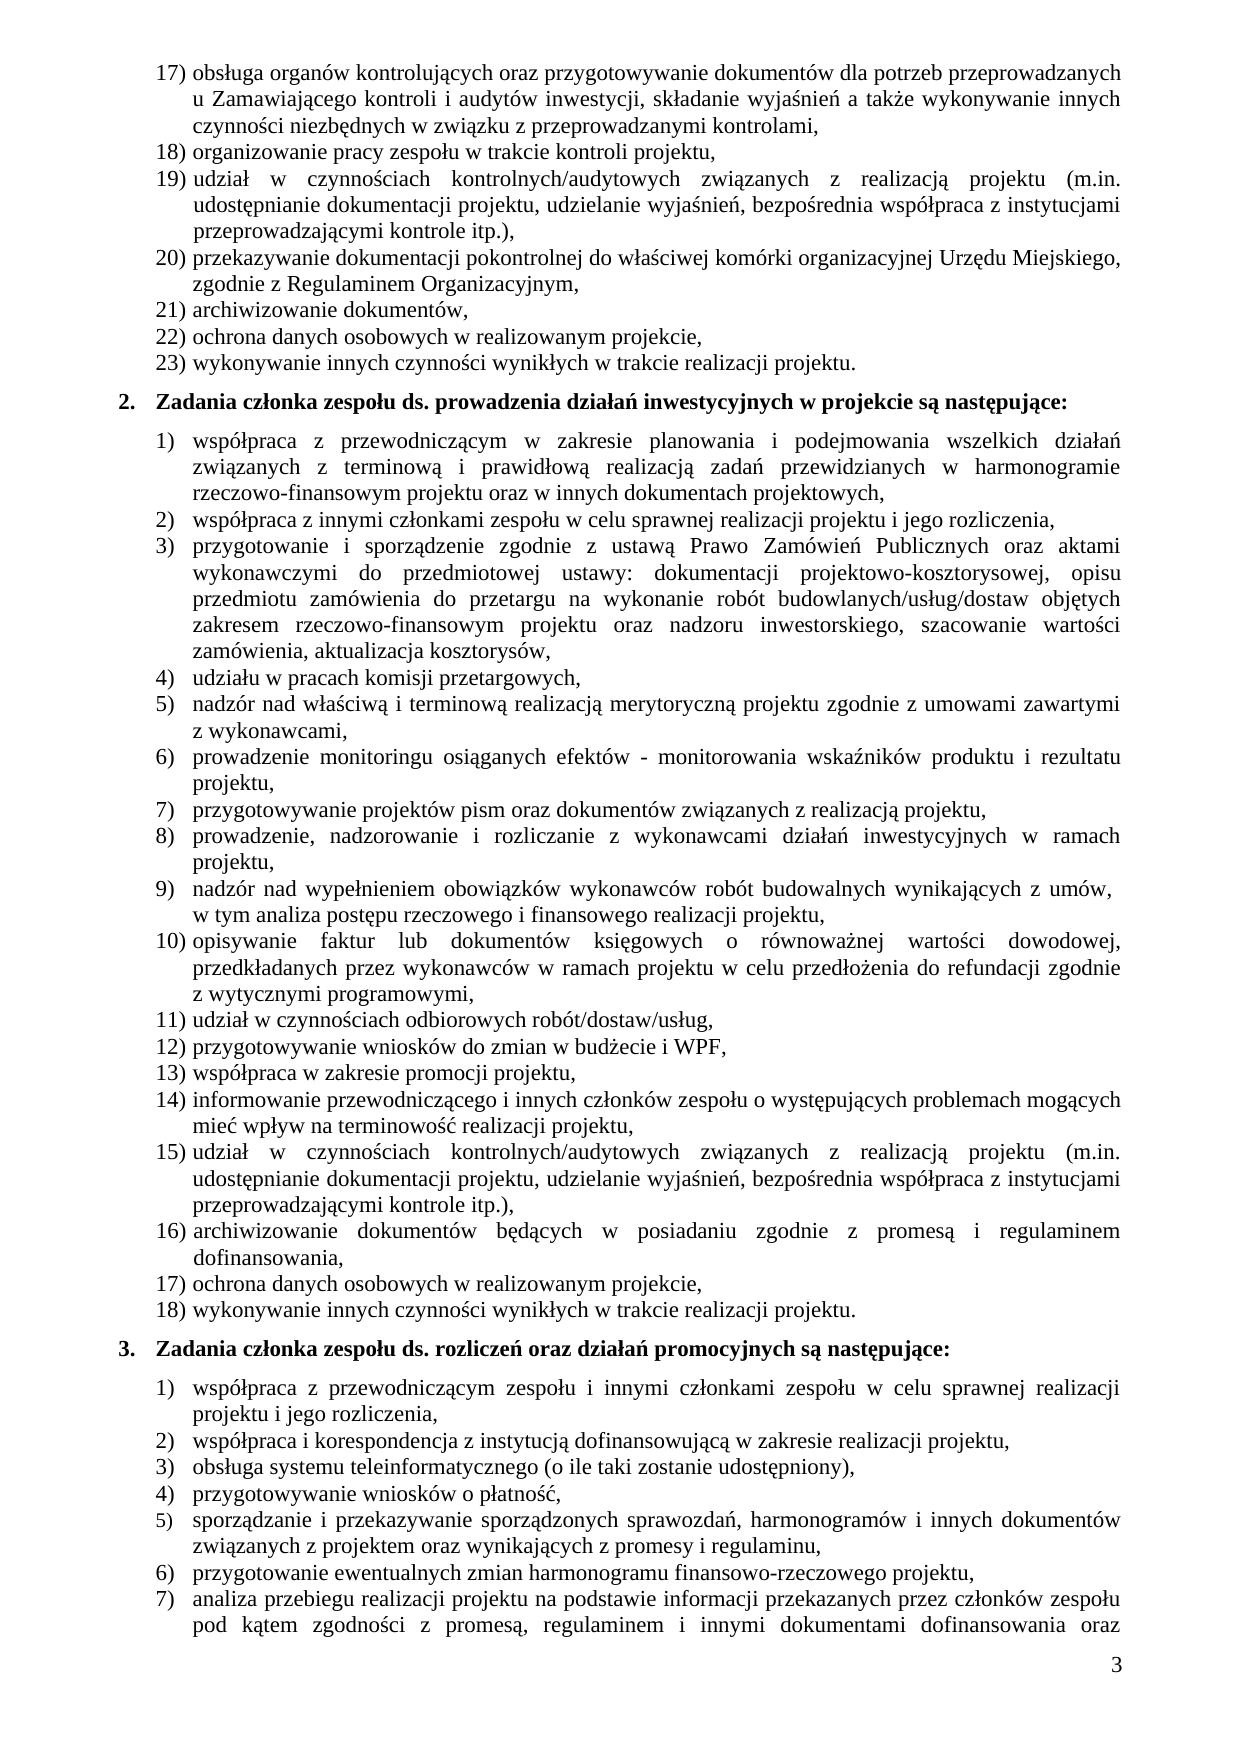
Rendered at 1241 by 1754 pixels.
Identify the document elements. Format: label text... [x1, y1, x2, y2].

list obsługa organów kontrolujących oraz przygotowywanie dokumentów dla potrzeb przeprowadzanych u Zamawiającego kontroli i audytów inwestycji, składanie wyjaśnień a także wykonywanie innych czynności niezbędnych w związku z przeprowadzanymi kontrolami, [155, 59, 1122, 138]
list archiwizowanie dokumentów, [155, 296, 1122, 323]
list Zadania członka zespołu ds. prowadzenia działań inwestycyjnych w projekcie są następujące: [118, 388, 1122, 414]
list archiwizowanie dokumentów będących w posiadaniu zgodnie z promesą i regulaminem dofinansowania, [156, 1217, 1122, 1270]
list ochrona danych osobowych w realizowanym projekcie, [155, 1270, 1122, 1296]
list udziału w pracach komisji przetargowych, [155, 664, 1122, 690]
list współpraca z przewodniczącym zespołu i innymi członkami zespołu w celu sprawnej realizacji projektu i jego rozliczenia, [155, 1374, 1122, 1427]
list wykonywanie innych czynności wynikłych w trakcie realizacji projektu. [155, 1296, 1122, 1323]
list udział w czynnościach odbiorowych robót/dostaw/usług, [155, 1007, 1122, 1033]
list współpraca i korespondencja z instytucją dofinansowującą w zakresie realizacji projektu, [155, 1427, 1122, 1453]
list współpraca w zakresie promocji projektu, [155, 1059, 1122, 1086]
list współpraca z przewodniczącym w zakresie planowania i podejmowania wszelkich działań związanych z terminową i prawidłową realizacją zadań przewidzianych w harmonogramie rzeczowo-finansowym projektu oraz w innych dokumentach projektowych, [155, 427, 1122, 506]
list przekazywanie dokumentacji pokontrolnej do właściwej komórki organizacyjnej Urzędu Miejskiego, zgodnie z Regulaminem Organizacyjnym, [155, 244, 1122, 296]
list sporządzanie i przekazywanie sporządzonych sprawozdań, harmonogramów i innych dokumentów związanych z projektem oraz wynikających z promesy i regulaminu, [155, 1506, 1122, 1559]
list przygotowywanie wniosków do zmian w budżecie i WPF, [155, 1033, 1122, 1059]
list organizowanie pracy zespołu w trakcie kontroli projektu, [155, 138, 1122, 164]
list udział w czynnościach kontrolnych/audytowych związanych z realizacją projektu (m.in. udostępnianie dokumentacji projektu, udzielanie wyjaśnień, bezpośrednia współpraca z instytucjami przeprowadzającymi kontrole itp.), [156, 164, 1122, 244]
list przygotowywanie wniosków o płatność, [155, 1479, 1122, 1506]
list ochrona danych osobowych w realizowanym projekcie, [155, 323, 1122, 349]
list prowadzenie, nadzorowanie i rozliczanie z wykonawcami działań inwestycyjnych w ramach projektu, [155, 822, 1122, 875]
list przygotowywanie projektów pism oraz dokumentów związanych z realizacją projektu, [155, 796, 1122, 822]
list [155, 1585, 1122, 1638]
list udział w czynnościach kontrolnych/audytowych związanych z realizacją projektu (m.in. udostępnianie dokumentacji projektu, udzielanie wyjaśnień, bezpośrednia współpraca z instytucjami przeprowadzającymi kontrole itp.), [155, 1138, 1122, 1217]
list opisywanie faktur lub dokumentów księgowych o równoważnej wartości dowodowej, przedkładanych przez wykonawców w ramach projektu w celu przedłożenia do refundacji zgodnie z wytycznymi programowymi, [155, 927, 1122, 1007]
list nadzór nad właściwą i terminową realizacją merytoryczną projektu zgodnie z umowami zawartymi z wykonawcami, [155, 690, 1122, 743]
list prowadzenie monitoringu osiąganych efektów - monitorowania wskaźników produktu i rezultatu projektu, [155, 743, 1122, 796]
list informowanie przewodniczącego i innych członków zespołu o występujących problemach mogących mieć wpływ na terminowość realizacji projektu, [155, 1086, 1122, 1138]
list współpraca z innymi członkami zespołu w celu sprawnej realizacji projektu i jego rozliczenia, [155, 506, 1122, 532]
list przygotowanie ewentualnych zmian harmonogramu finansowo-rzeczowego projektu, [155, 1559, 1122, 1585]
list przygotowanie i sporządzenie zgodnie z ustawą Prawo Zamówień Publicznych oraz aktami wykonawczymi do przedmiotowej ustawy: dokumentacji projektowo-kosztorysowej, opisu przedmiotu zamówienia do przetargu na wykonanie robót budowlanych/usług/dostaw objętych zakresem rzeczowo-finansowym projektu oraz nadzoru inwestorskiego, szacowanie wartości zamówienia, aktualizacja kosztorysów, [155, 532, 1122, 664]
list Zadania członka zespołu ds. rozliczeń oraz działań promocyjnych są następujące: [118, 1335, 1122, 1362]
list nadzór nad wypełnieniem obowiązków wykonawców robót budowalnych wynikających z umów, w tym analiza postępu rzeczowego i finansowego realizacji projektu, [155, 875, 1122, 927]
list obsługa systemu teleinformatycznego (o ile taki zostanie udostępniony), [155, 1453, 1122, 1479]
list wykonywanie innych czynności wynikłych w trakcie realizacji projektu. [155, 349, 1122, 375]
